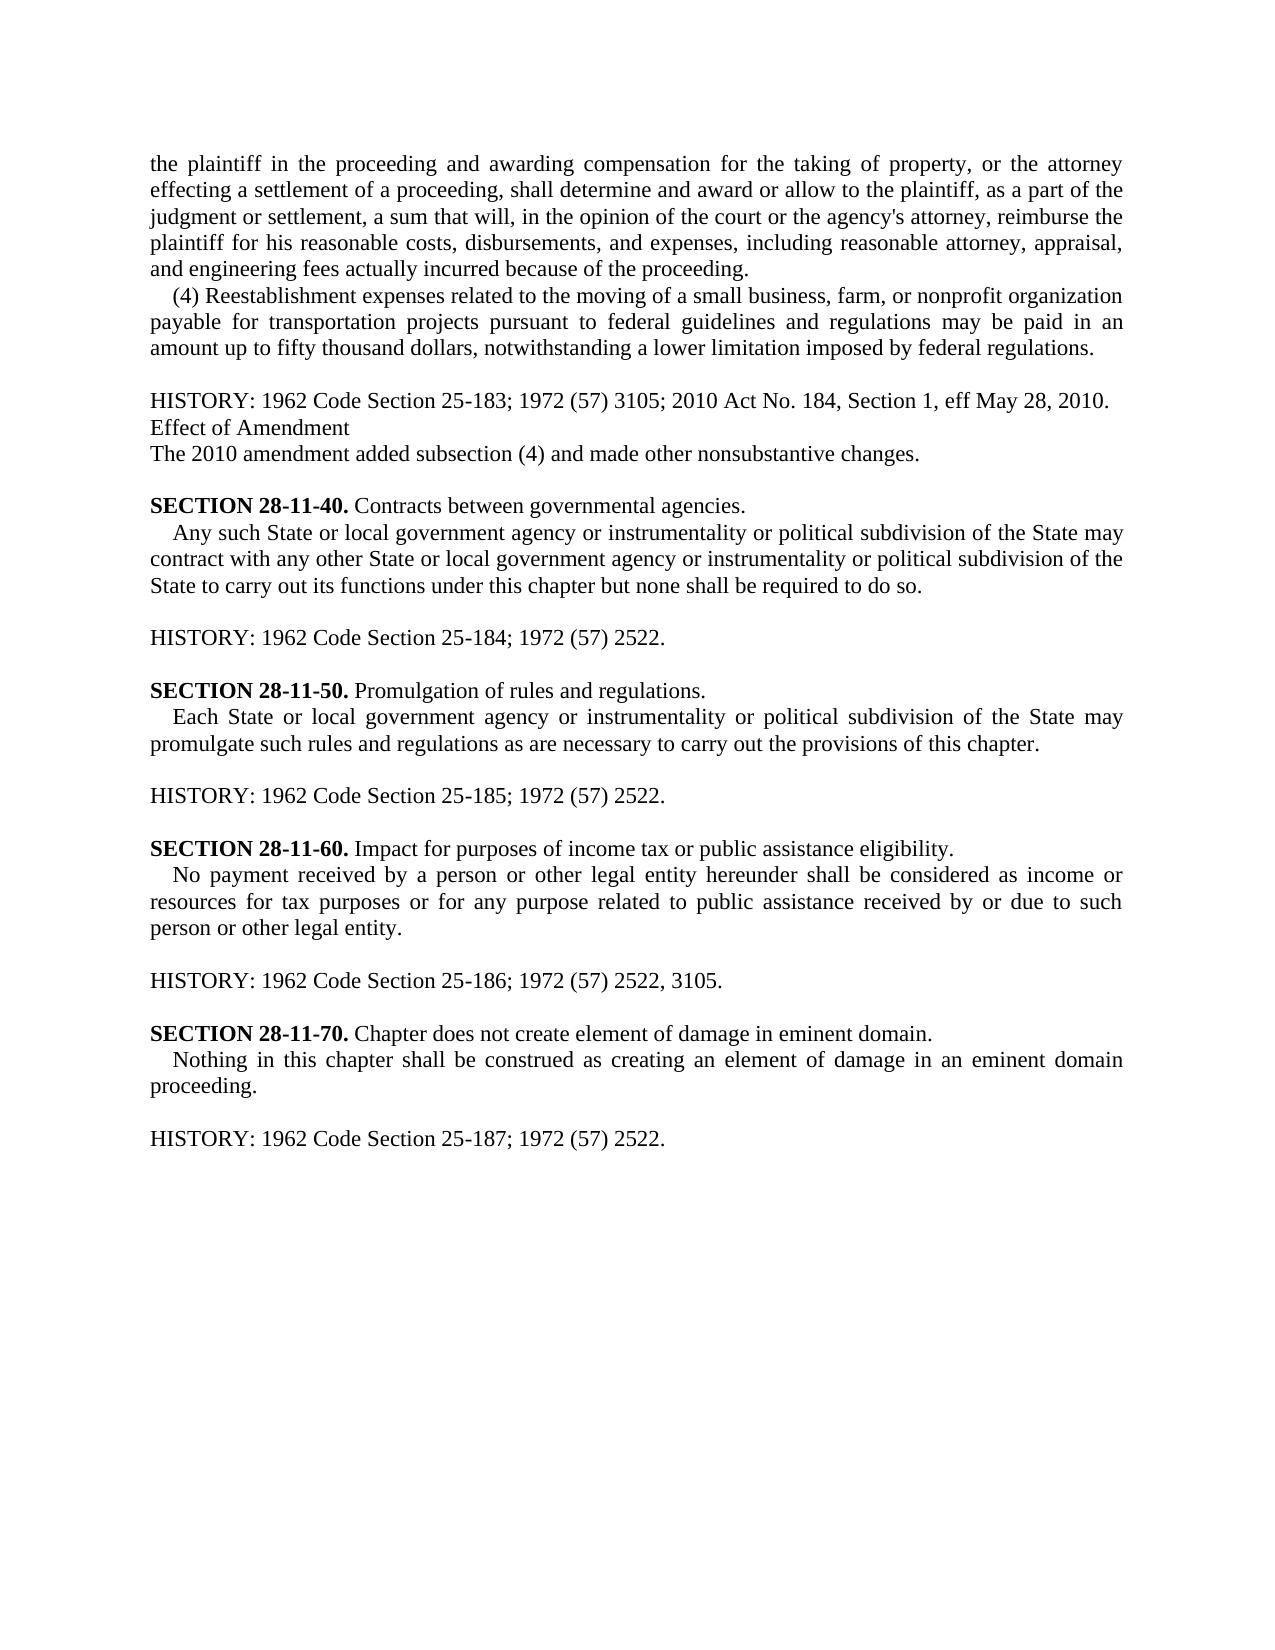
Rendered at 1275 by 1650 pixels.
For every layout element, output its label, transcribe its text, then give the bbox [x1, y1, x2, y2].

text No payment received by a person or other legal entity hereunder shall be considered as income or resources for tax purposes or for any purpose related to public assistance received by or due to such person or other legal entity. [150, 862, 1125, 941]
text HISTORY: 1962 Code Section 25-183; 1972 (57) 3105; 2010 Act No. 184, Section 1, eff May 28, 2010. [150, 387, 1125, 413]
text SECTION 28-11-50. Promulgation of rules and regulations. [150, 677, 1125, 703]
text SECTION 28-11-40. Contracts between governmental agencies. [150, 493, 1125, 519]
text HISTORY: 1962 Code Section 25-186; 1972 (57) 2522, 3105. [150, 967, 1125, 993]
text Any such State or local government agency or instrumentality or political subdivision of the State may contract with any other State or local government agency or instrumentality or political subdivision of the State to carry out its functions under this chapter but none shall be required to do so. [150, 519, 1125, 598]
text HISTORY: 1962 Code Section 25-187; 1972 (57) 2522. [150, 1125, 1125, 1151]
text Each State or local government agency or instrumentality or political subdivision of the State may promulgate such rules and regulations as are necessary to carry out the provisions of this chapter. [150, 703, 1125, 756]
text HISTORY: 1962 Code Section 25-184; 1972 (57) 2522. [150, 624, 1125, 651]
text The 2010 amendment added subsection (4) and made other nonsubstantive changes. [150, 440, 1125, 466]
text (4) Reestablishment expenses related to the moving of a small business, farm, or nonprofit organization payable for transportation projects pursuant to federal guidelines and regulations may be paid in an amount up to fifty thousand dollars, notwithstanding a lower limitation imposed by federal regulations. [150, 282, 1125, 361]
text SECTION 28-11-60. Impact for purposes of income tax or public assistance eligibility. [150, 835, 1125, 862]
text SECTION 28-11-70. Chapter does not create element of damage in eminent domain. [150, 1020, 1125, 1046]
text Effect of Amendment [150, 413, 1125, 440]
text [150, 150, 1125, 282]
text HISTORY: 1962 Code Section 25-185; 1972 (57) 2522. [150, 782, 1125, 809]
text Nothing in this chapter shall be construed as creating an element of damage in an eminent domain proceeding. [150, 1046, 1125, 1099]
